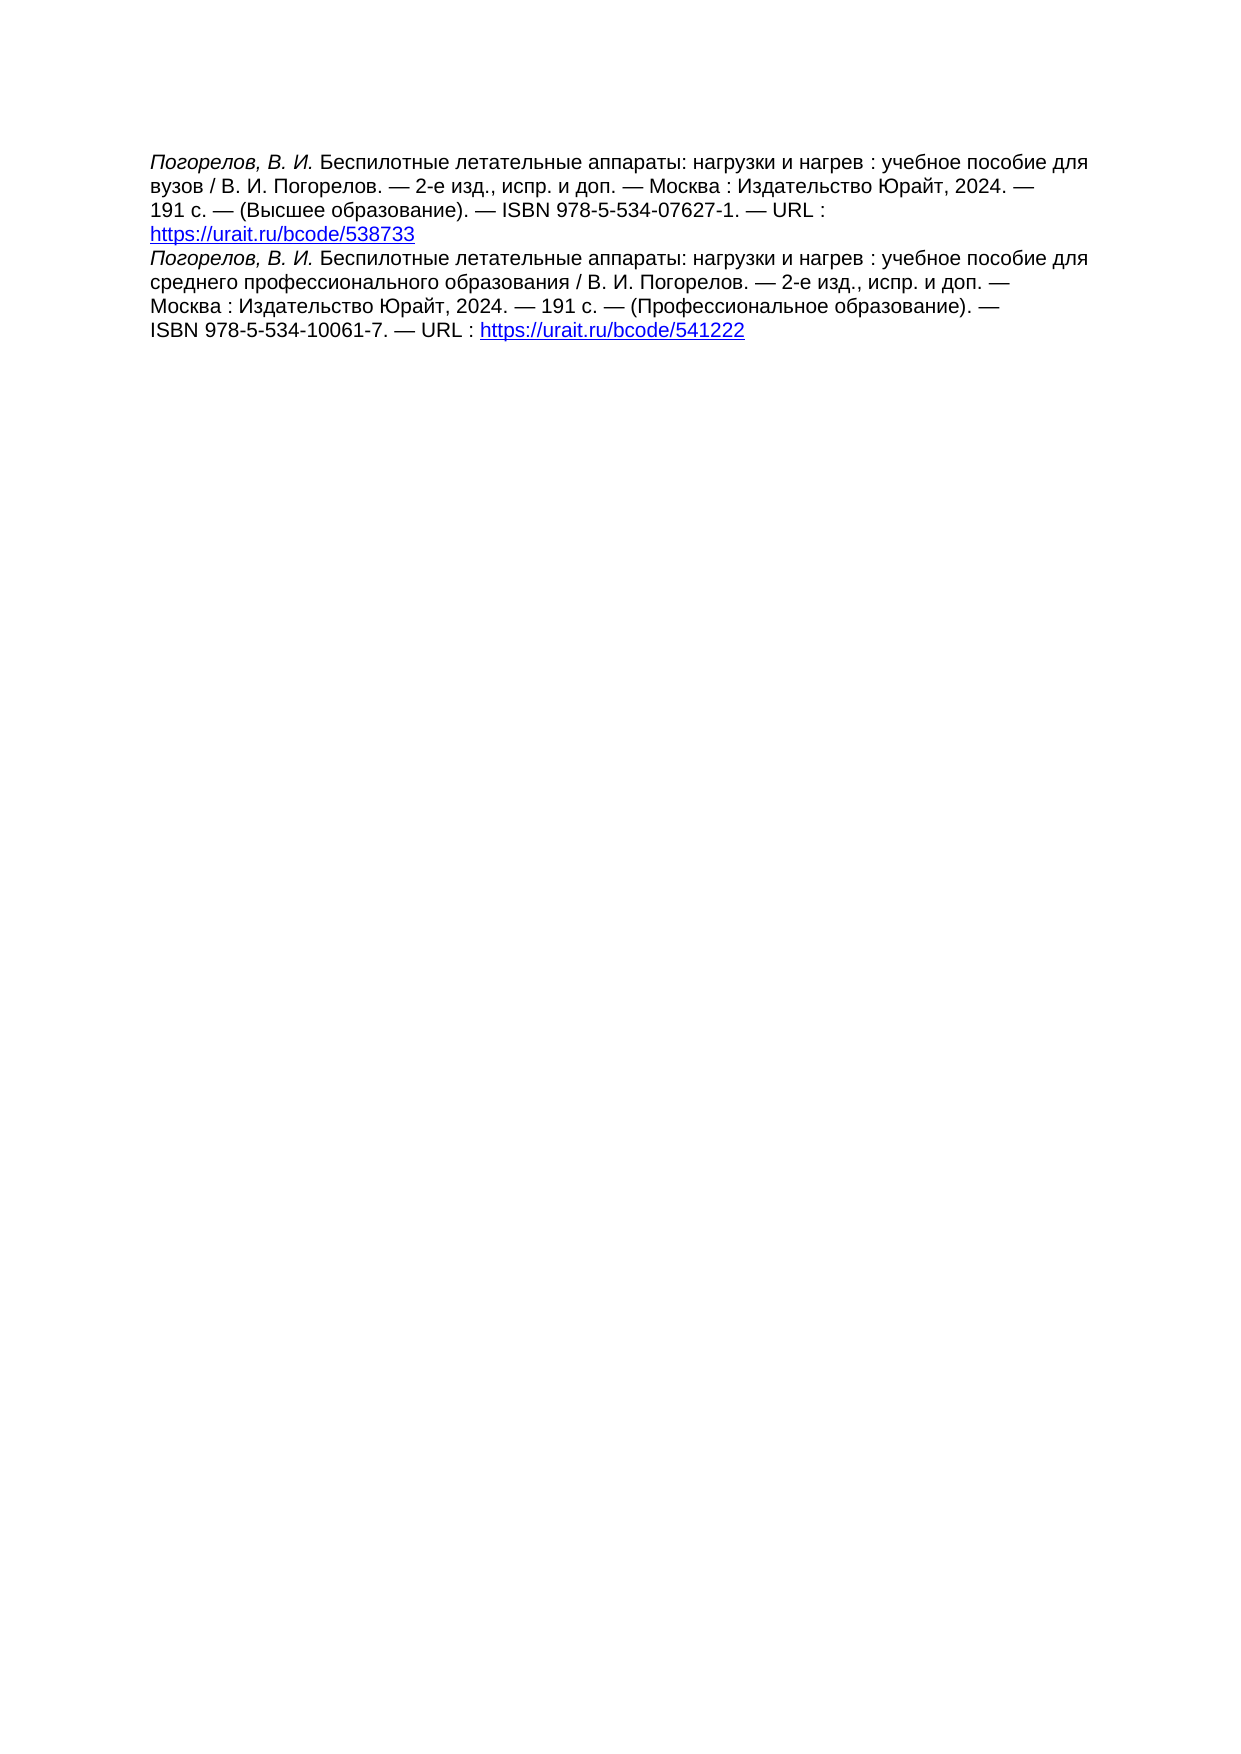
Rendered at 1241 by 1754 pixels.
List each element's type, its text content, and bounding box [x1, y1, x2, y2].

text Погорелов, В. И. Беспилотные летательные аппараты: нагрузки и нагрев : учебное пособие для среднего профессионального образования / В. И. Погорелов. — 2-е изд., испр. и доп. — Москва : Издательство Юрайт, 2024. — 191 с. — (Профессиональное образование). — ISBN 978-5-534-10061-7. — URL : https://urait.ru/bcode/541222 [150, 246, 1090, 342]
text Погорелов, В. И. Беспилотные летательные аппараты: нагрузки и нагрев : учебное пособие для вузов / В. И. Погорелов. — 2-е изд., испр. и доп. — Москва : Издательство Юрайт, 2024. — 191 с. — (Высшее образование). — ISBN 978-5-534-07627-1. — URL : https://urait.ru/bcode/538733 [150, 150, 1090, 246]
